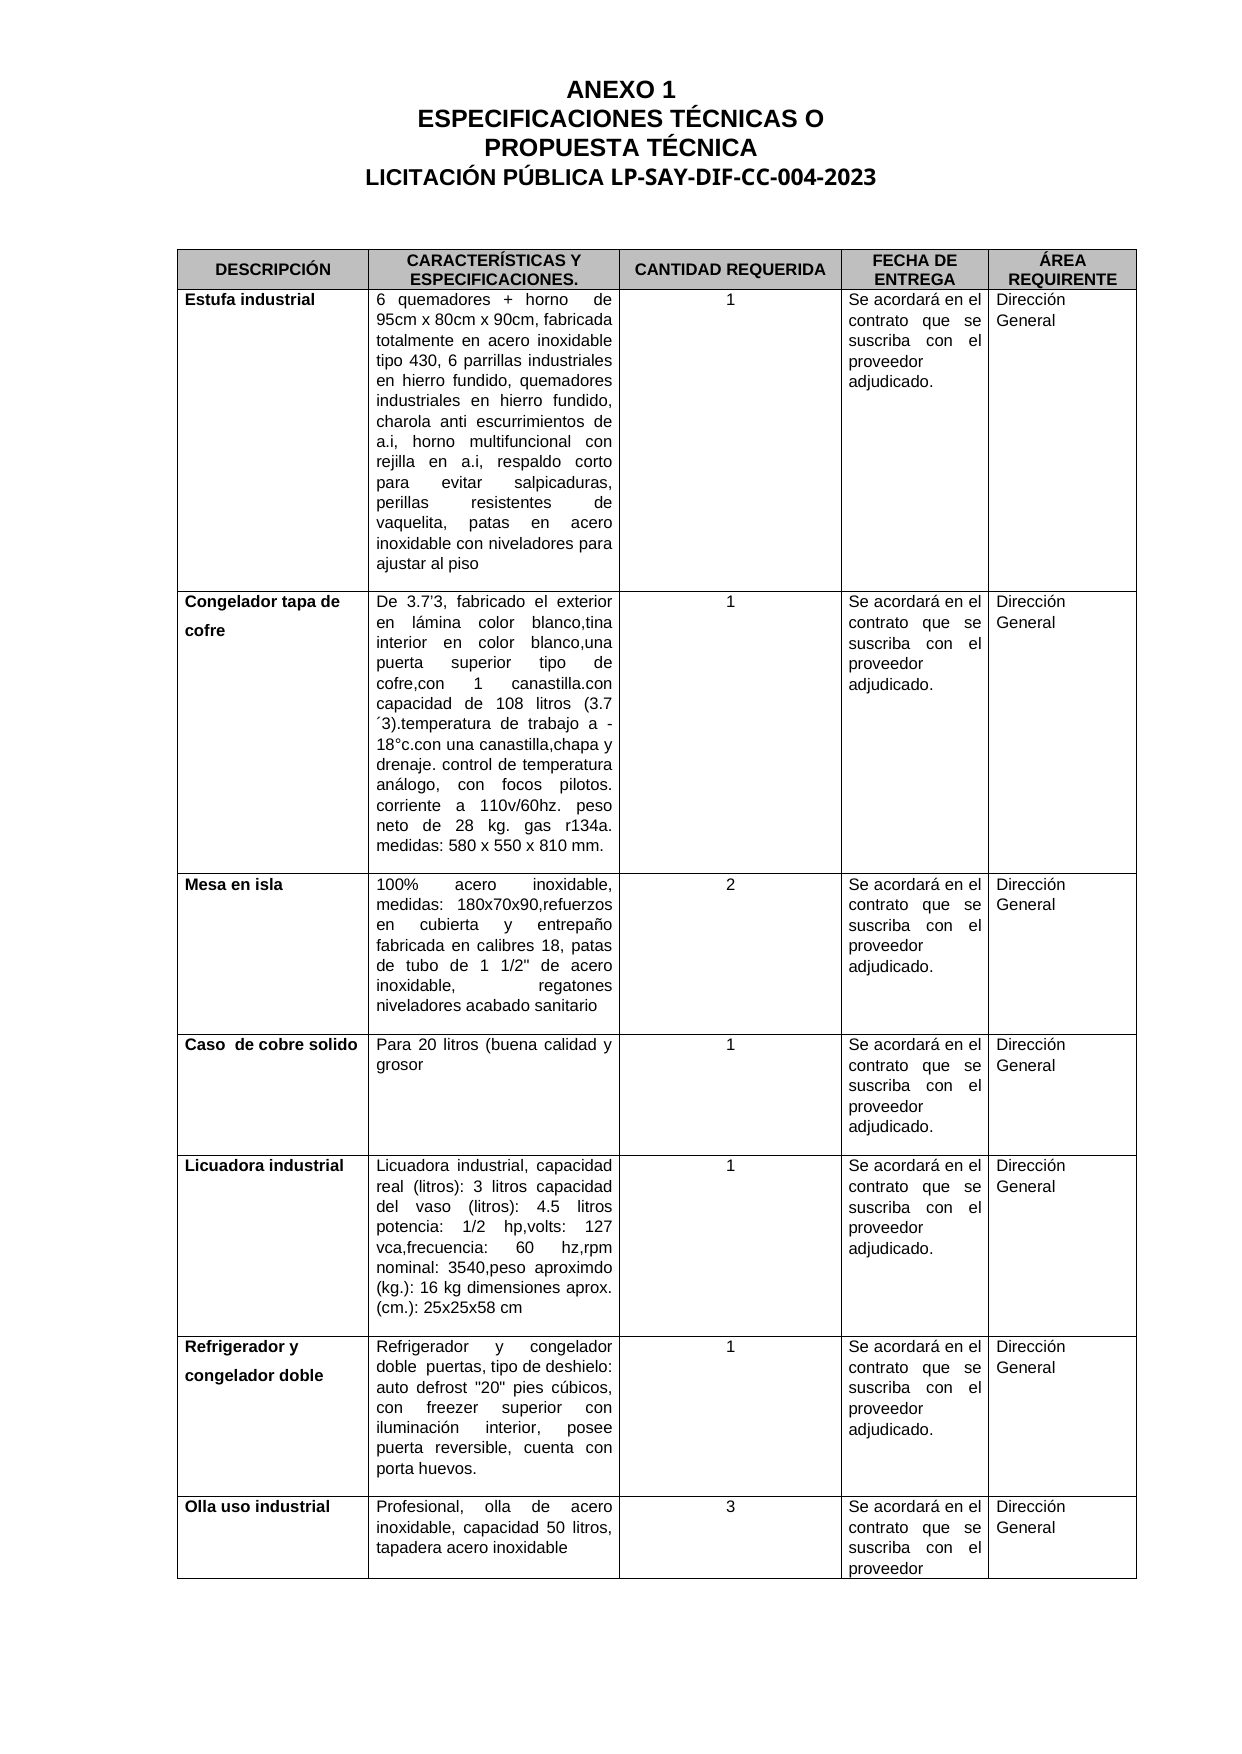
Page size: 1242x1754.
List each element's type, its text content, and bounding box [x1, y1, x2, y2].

table_cell Se acordará en el contrato que se suscriba con el proveedor adjudicado. [842, 1035, 988, 1155]
table_cell Dirección General [989, 1497, 1136, 1578]
table_cell 3 [620, 1497, 841, 1578]
table_cell Se acordará en el contrato que se suscriba con el proveedor adjudicado. [842, 874, 988, 1034]
table_cell Olla uso industrial [178, 1497, 368, 1578]
table_cell Caso de cobre solido [178, 1035, 368, 1155]
table_cell Congelador tapa de cofre [178, 592, 368, 873]
table_cell Dirección General [989, 1337, 1136, 1496]
table_cell 1 [620, 1035, 841, 1155]
table_cell Refrigerador y congelador doble [178, 1337, 368, 1496]
table_cell Mesa en isla [178, 874, 368, 1034]
table_cell 6 quemadores + horno de 95cm x 80cm x 90cm, fabricada totalmente en acero inoxidable tipo 430, 6 parrillas industriales en hierro fundido, quemadores industriales en hierro fundido, charola anti escurrimientos de a.i, horno multifuncional con rejilla en a.i, respaldo corto para evitar salpicaduras, perillas resistentes de vaquelita, patas en acero inoxidable con niveladores para ajustar al piso [369, 290, 619, 591]
table_cell Dirección General [989, 874, 1136, 1034]
table_cell 1 [620, 1337, 841, 1496]
table_cell Refrigerador y congelador doble puertas, tipo de deshielo: auto defrost "20" pies cúbicos, con freezer superior con iluminación interior, posee puerta reversible, cuenta con porta huevos. [369, 1337, 619, 1496]
table_cell Se acordará en el contrato que se suscriba con el proveedor adjudicado. [842, 1156, 988, 1336]
table_header CARACTERÍSTICAS Y ESPECIFICACIONES. [369, 250, 619, 289]
table_cell Para 20 litros (buena calidad y grosor [369, 1035, 619, 1155]
table_cell 1 [620, 1156, 841, 1336]
table_cell 1 [620, 290, 841, 591]
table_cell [842, 1497, 988, 1578]
table_cell Dirección General [989, 1035, 1136, 1155]
table_cell 2 [620, 874, 841, 1034]
table_cell Se acordará en el contrato que se suscriba con el proveedor adjudicado. [842, 1337, 988, 1496]
table_cell Dirección General [989, 592, 1136, 873]
table_cell Dirección General [989, 290, 1136, 591]
table_header DESCRIPCIÓN [178, 250, 368, 289]
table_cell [369, 1497, 619, 1578]
table_cell Se acordará en el contrato que se suscriba con el proveedor adjudicado. [842, 290, 988, 591]
table_cell Dirección General [989, 1156, 1136, 1336]
table_cell Se acordará en el contrato que se suscriba con el proveedor adjudicado. [842, 592, 988, 873]
table_cell De 3.7’3, fabricado el exterior en lámina color blanco,tina interior en color blanco,una puerta superior tipo de cofre,con 1 canastilla.con capacidad de 108 litros (3.7´3).temperatura de trabajo a -18°c.con una canastilla,chapa y drenaje. control de temperatura análogo, con focos pilotos. corriente a 110v/60hz. peso neto de 28 kg. gas r134a. medidas: 580 x 550 x 810 mm. [369, 592, 619, 873]
table_header FECHA DE ENTREGA [842, 250, 988, 289]
table_cell Licuadora industrial, capacidad real (litros): 3 litros capacidad del vaso (litros): 4.5 litros potencia: 1/2 hp,volts: 127 vca,frecuencia: 60 hz,rpm nominal: 3540,peso aproximdo (kg.): 16 kg dimensiones aprox. (cm.): 25x25x58 cm [369, 1156, 619, 1336]
table_cell 100% acero inoxidable, medidas: 180x70x90,refuerzos en cubierta y entrepaño fabricada en calibres 18, patas de tubo de 1 1/2" de acero inoxidable, regatones niveladores acabado sanitario [369, 874, 619, 1034]
table_header CANTIDAD REQUERIDA [620, 250, 841, 289]
table_cell Licuadora industrial [178, 1156, 368, 1336]
table_cell Estufa industrial [178, 290, 368, 591]
table_header ÁREA REQUIRENTE [989, 250, 1136, 289]
table_cell 1 [620, 592, 841, 873]
